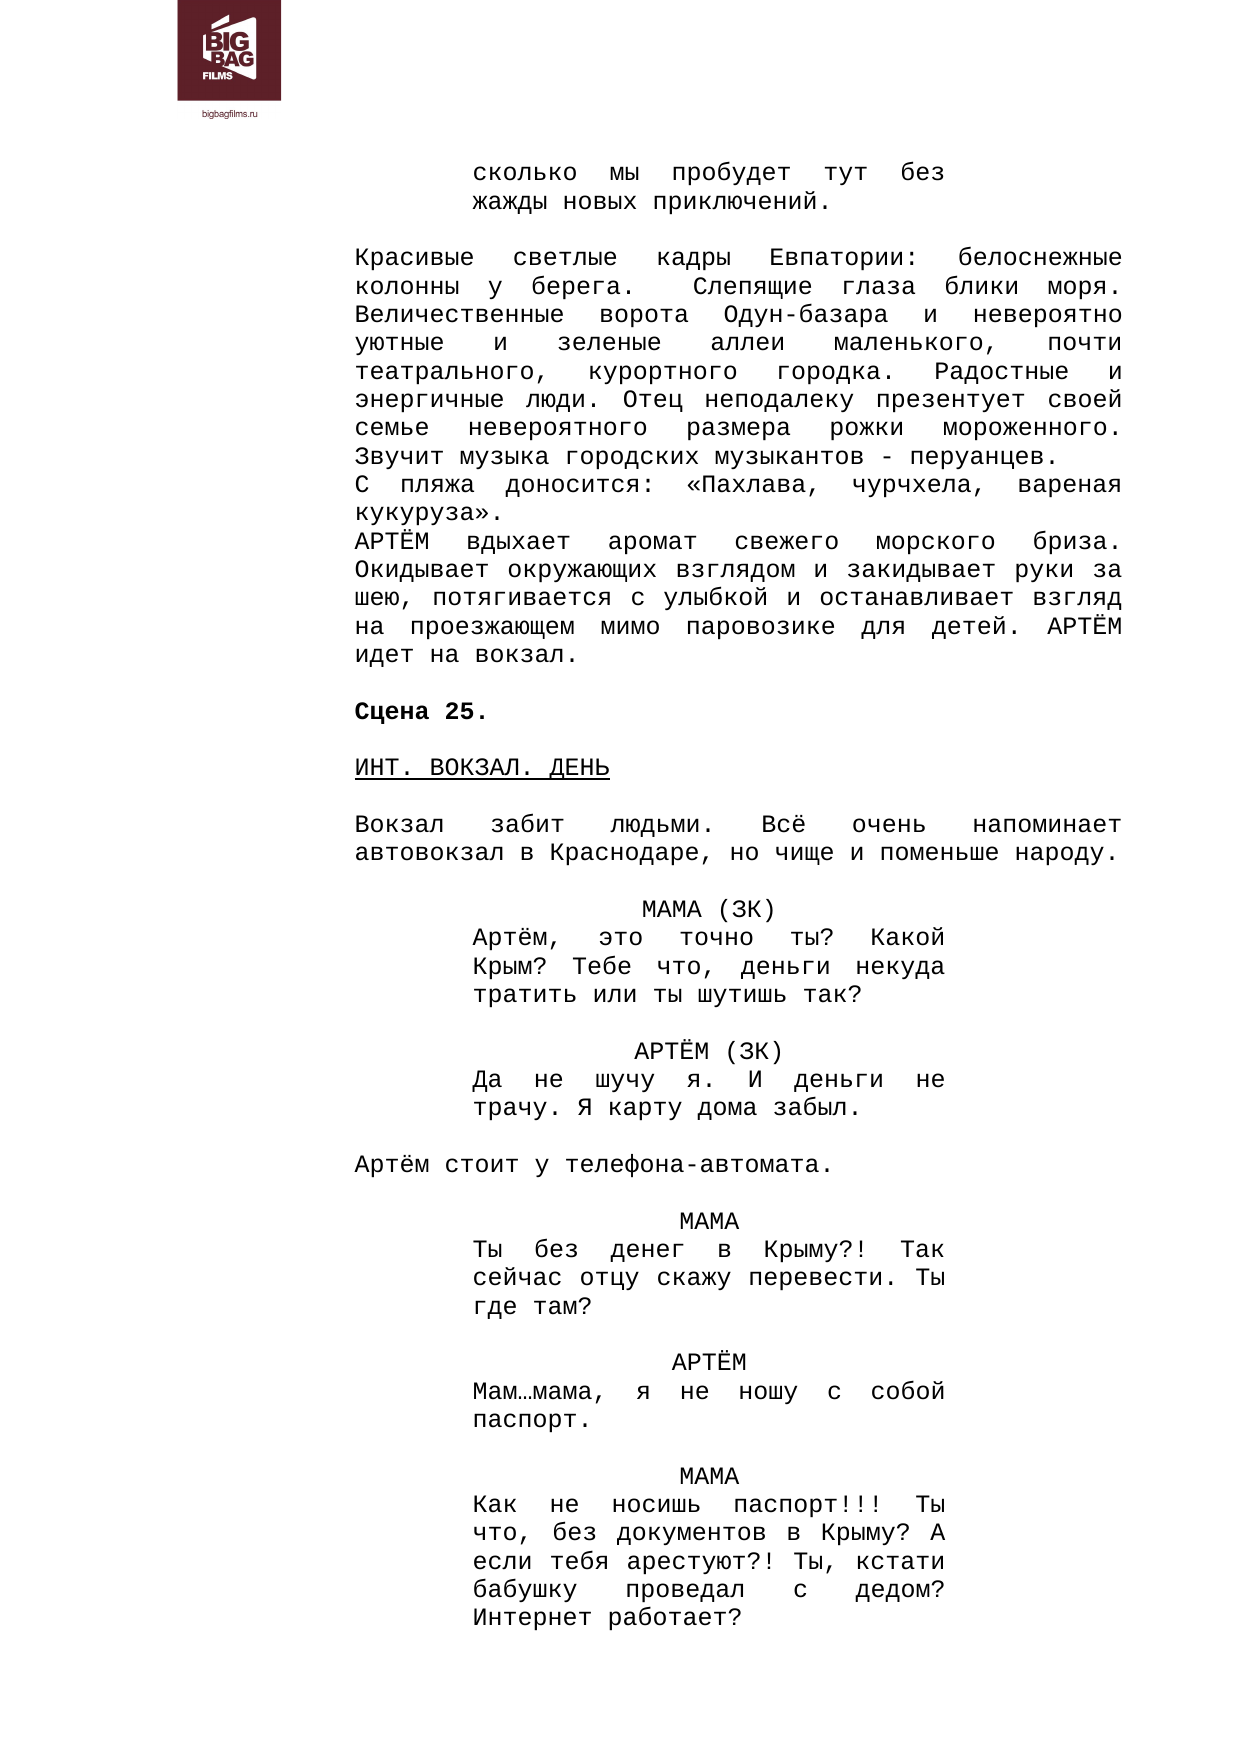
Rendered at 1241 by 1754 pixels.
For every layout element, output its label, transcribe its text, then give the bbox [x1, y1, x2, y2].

text Как не носишь паспорт!!! Ты что, без документов в Крыму? А если тебя арестуют?! Ты, кстати бабушку проведал с дедом? Интернет работает? [472, 1492, 946, 1633]
text МАМА (ЗК) [472, 897, 946, 925]
text АРТЁМ (ЗК) [472, 1038, 946, 1067]
text Вокзал забит людьми. Всё очень напоминает автовокзал в Краснодаре, но чище и поменьше народу. [354, 812, 1123, 868]
text АРТЁМ вдыхает аромат свежего морского бриза. Окидывает окружающих взглядом и закидывает руки за шею, потягивается с улыбкой и останавливает взгляд на проезжающем мимо паровозике для детей. АРТЁМ идет на вокзал. [354, 528, 1123, 670]
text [472, 160, 946, 217]
text Красивые светлые кадры Евпатории: белоснежные колонны у берега. Слепящие глаза блики моря. Величественные ворота Одун-базара и невероятно уютные и зеленые аллеи маленького, почти театрального, курортного городка. Радостные и энергичные люди. Отец неподалеку презентует своей семье невероятного размера рожки мороженного. Звучит музыка городских музыкантов - перуанцев. [354, 245, 1123, 472]
text Да не шучу я. И деньги не трачу. Я карту дома забыл. [472, 1067, 946, 1123]
text АРТЁМ [472, 1350, 946, 1378]
picture [177, 0, 282, 119]
text Артём, это точно ты? Какой Крым? Тебе что, деньги некуда тратить или ты шутишь так? [472, 925, 946, 1010]
text МАМА [472, 1463, 946, 1492]
text Артём стоит у телефона-автомата. [354, 1152, 1123, 1180]
text Мам…мама, я не ношу с собой паспорт. [472, 1378, 946, 1435]
text С пляжа доносится: «Пахлава, чурчхела, вареная кукуруза». [354, 472, 1123, 528]
text Сцена 25. [354, 698, 1123, 727]
text МАМА [472, 1208, 946, 1237]
text ИНТ. ВОКЗАЛ. ДЕНЬ [354, 755, 1123, 783]
text Ты без денег в Крыму?! Так сейчас отцу скажу перевести. Ты где там? [472, 1237, 946, 1322]
